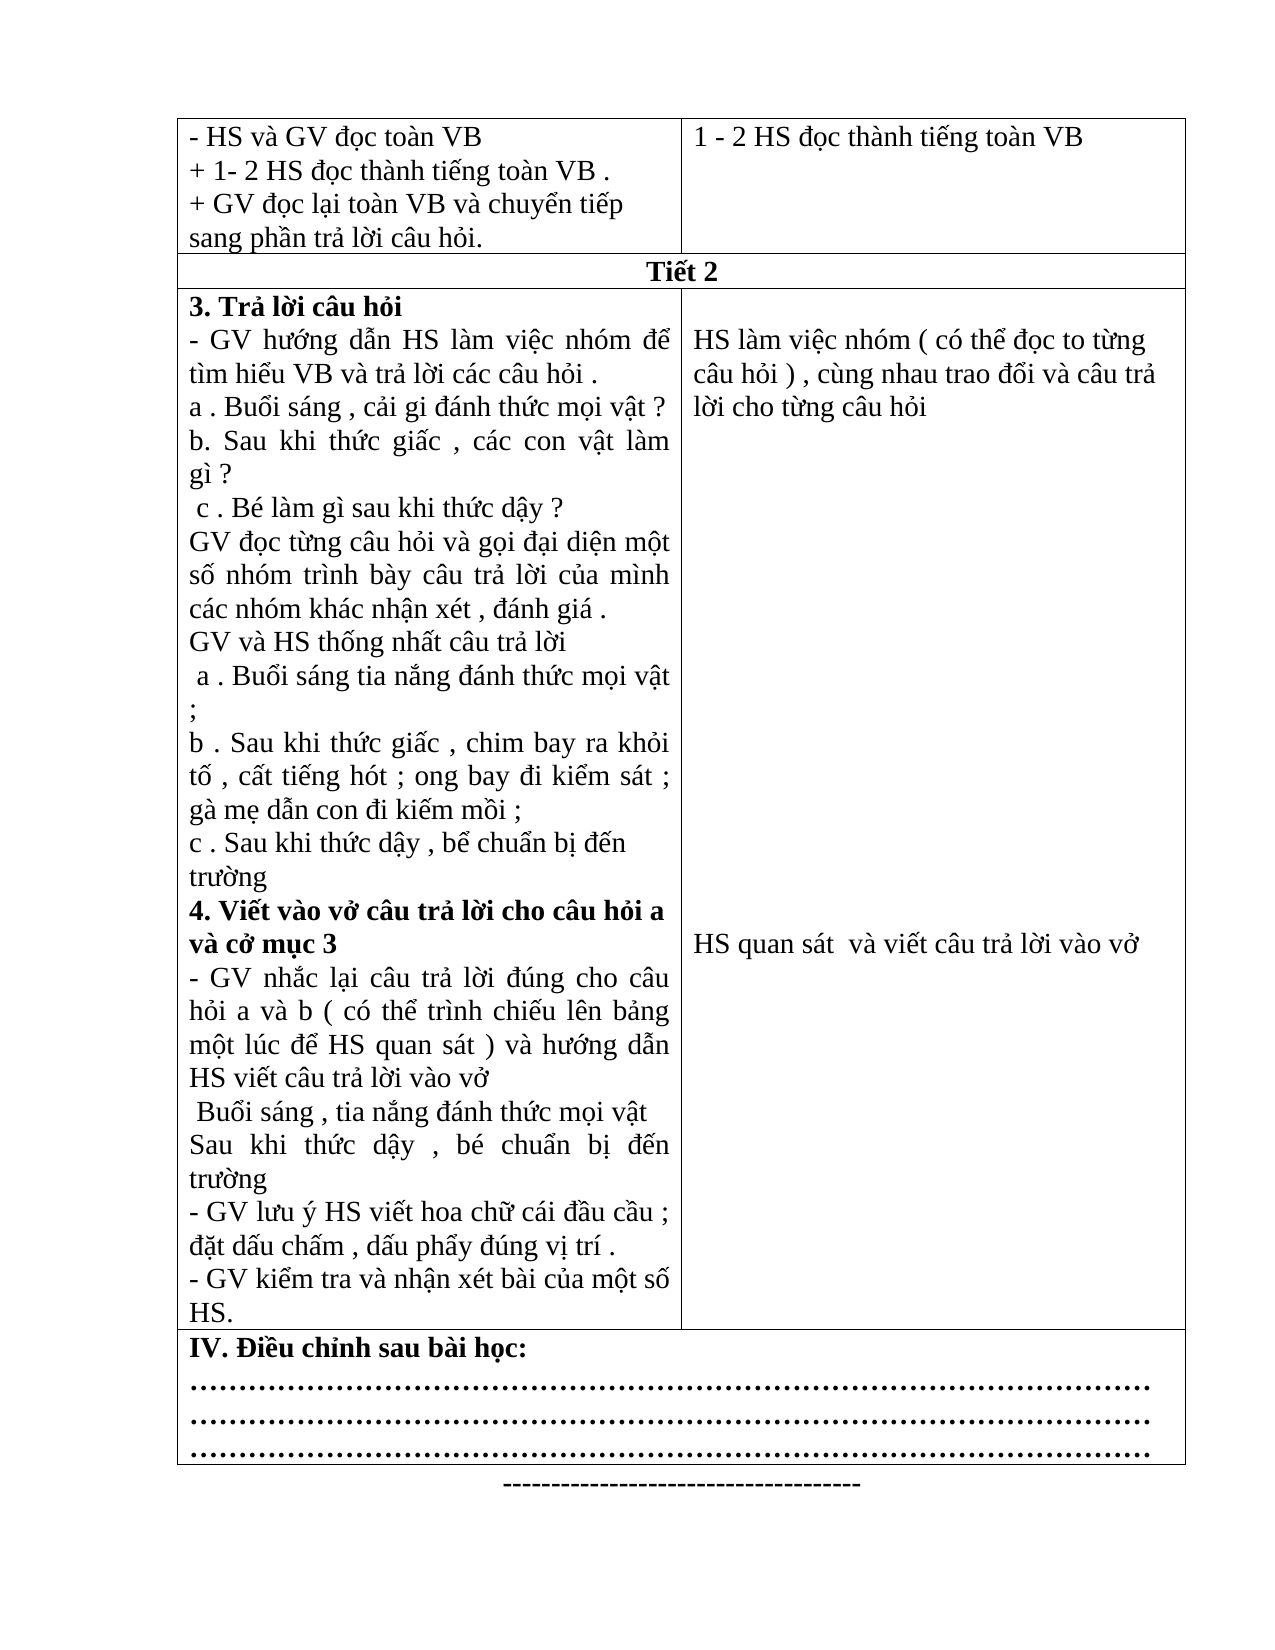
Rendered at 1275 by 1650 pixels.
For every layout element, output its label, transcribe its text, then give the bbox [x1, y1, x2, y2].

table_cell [178, 119, 681, 253]
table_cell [682, 119, 1185, 253]
table_cell IV. Điều chỉnh sau bài học: ……………………………………………………………………………………… ……………………………………………………………………………………… ……………………………………………………………………………………… [178, 1330, 1185, 1464]
table_cell Tiết 2 [178, 254, 1185, 288]
table_cell HS làm việc nhóm ( có thể đọc to từng câu hỏi ) , cùng nhau trao đổi và câu trả lời cho từng câu hỏi HS quan sát và viết câu trả lời vào vở [682, 289, 1185, 1329]
table_cell 3. Trả lời câu hỏi - GV hướng dẫn HS làm việc nhóm để tìm hiểu VB và trả lời các câu hỏi . a . Buổi sáng , cải gi đánh thức mọi vật ? b. Sau khi thức giấc , các con vật làm gì ? c . Bé làm gì sau khi thức dậy ? GV đọc từng câu hỏi và gọi đại diện một số nhóm trình bày câu trả lời của mình các nhóm khác nhận xét , đánh giá . GV và HS thống nhất câu trả lời a . Buổi sáng tia nắng đánh thức mọi vật ; b . Sau khi thức giấc , chim bay ra khỏi tố , cất tiếng hót ; ong bay đi kiểm sát ; gà mẹ dẫn con đi kiếm mồi ; c . Sau khi thức dậy , bể chuẩn bị đến trường 4. Viết vào vở câu trả lời cho câu hỏi a và cở mục 3 - GV nhắc lại câu trả lời đúng cho câu hỏi a và b ( có thể trình chiếu lên bảng một lúc để HS quan sát ) và hướng dẫn HS viết câu trả lời vào vở Buổi sáng , tia nắng đánh thức mọi vật Sau khi thức dậy , bé chuẩn bị đến trường - GV lưu ý HS viết hoa chữ cái đầu cầu ; đặt dấu chấm , dấu phẩy đúng vị trí . - GV kiểm tra và nhận xét bài của một số HS. [178, 289, 681, 1329]
text ------------------------------------- [177, 1465, 1186, 1498]
